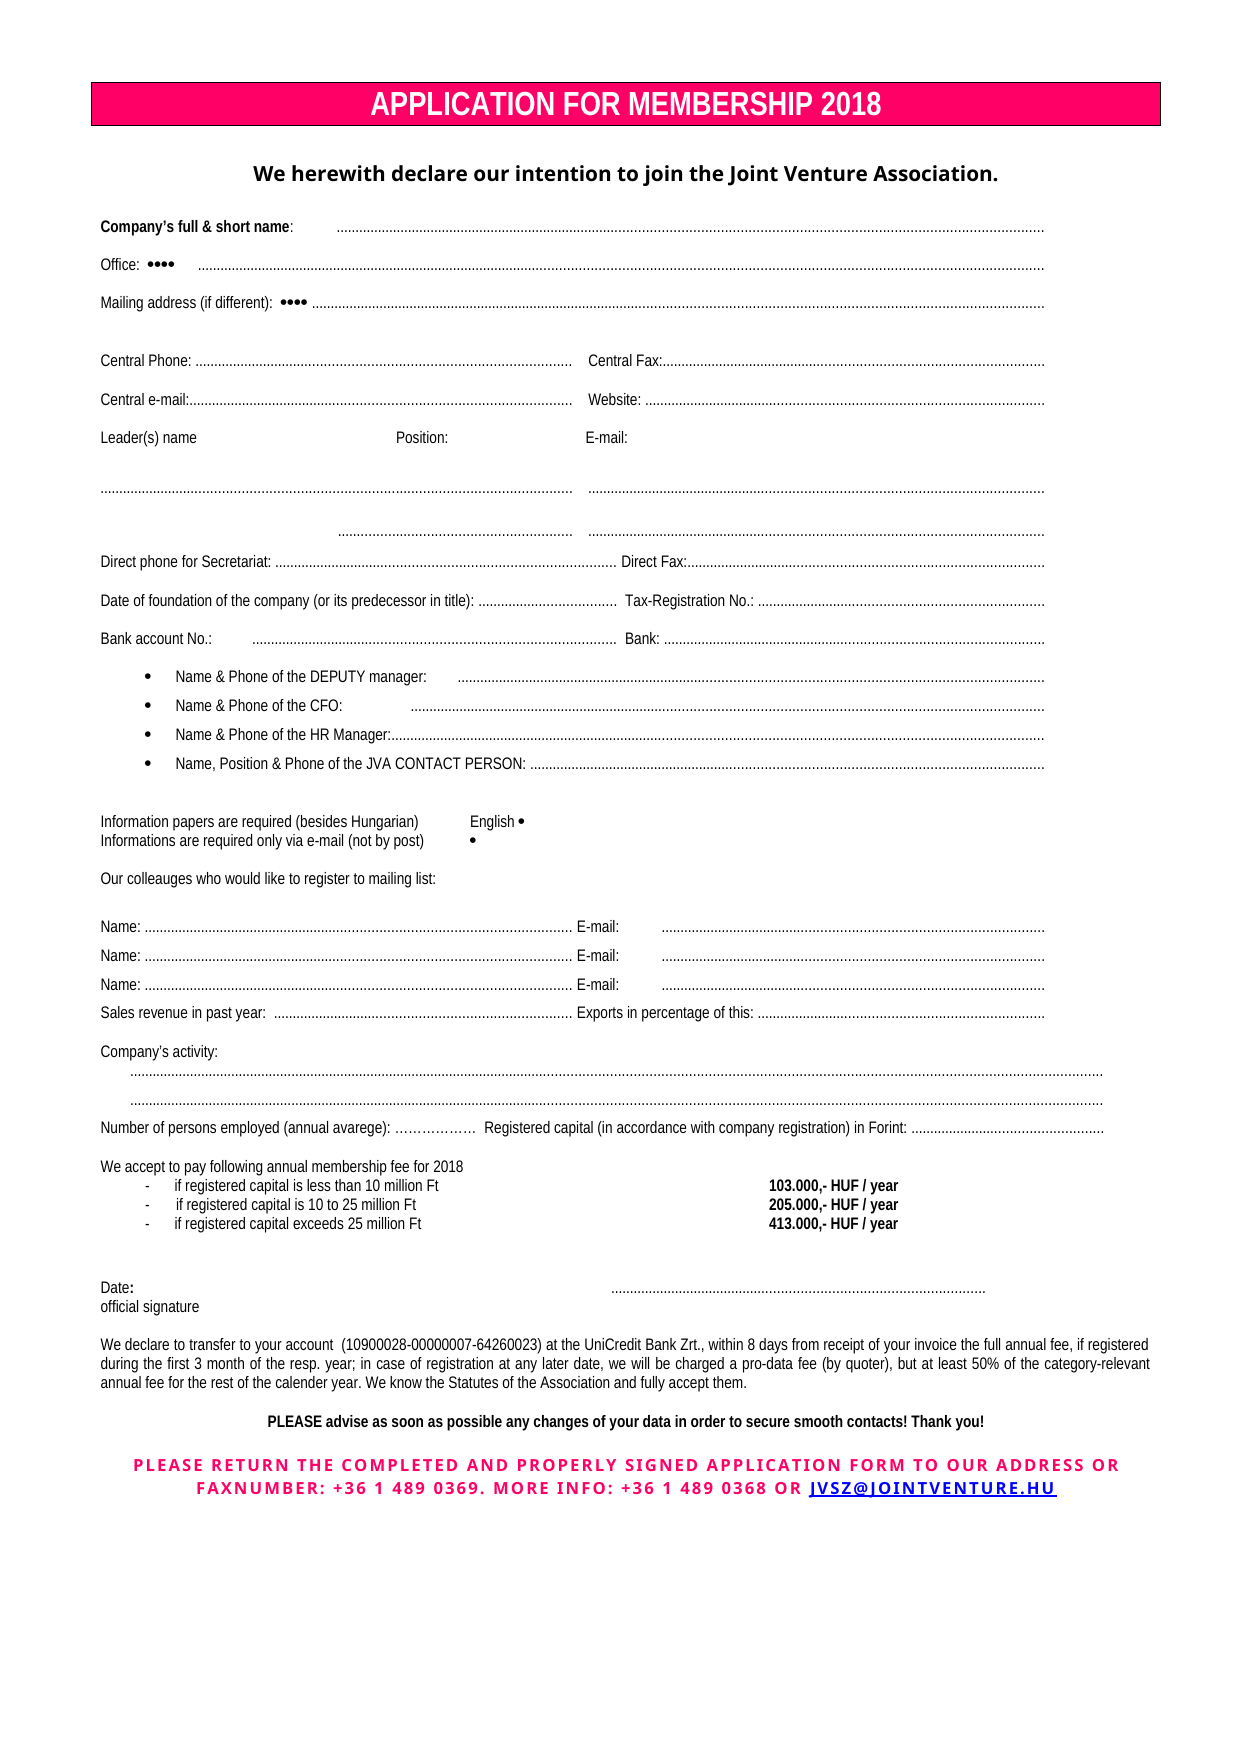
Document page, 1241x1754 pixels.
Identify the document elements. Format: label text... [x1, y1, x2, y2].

text - if registered capital is 10 to 25 million Ft 205.000,- HUF / year [115, 1195, 1152, 1214]
list Name & Phone of the CFO: [145, 696, 1152, 715]
text - if registered capital is less than 10 million Ft 103.000,- HUF / year [115, 1176, 1152, 1195]
text We accept to pay following annual membership fee for 2018 [100, 1157, 1152, 1176]
text PLEASE advise as soon as possible any changes of your data in order to secure smooth contacts! Thank you! [100, 1412, 1152, 1431]
text Company’s full & short name: [100, 216, 1152, 236]
text We herewith declare our intention to join the Joint Venture Association. [100, 159, 1152, 188]
text Office: [100, 255, 1152, 274]
text We declare to transfer to your account (10900028-00000007-64260023) at the UniCredit Bank Zrt., within 8 days from receipt of your invoice the full annual fee, if registered during the first 3 month of the resp. year; in case of registration at any later date, we will be charged a pro-data fee (by quoter), but at least 50% of the category-relevant annual fee for the rest of the calender year. We know the Statutes of the Association and fully accept them. [100, 1335, 1152, 1392]
text Information papers are required (besides Hungarian) English [100, 811, 1152, 831]
text Central Phone: Central Fax: [100, 351, 1152, 370]
text Informations are required only via e-mail (not by post) [100, 831, 1152, 850]
text - if registered capital exceeds 25 million Ft 413.000,- HUF / year [115, 1214, 1152, 1233]
text Direct phone for Secretariat: Direct Fax: [100, 552, 1152, 571]
text Mailing address (if different): [100, 293, 1152, 313]
text Name: E-mail: [100, 917, 1152, 936]
text Name: E-mail: [100, 946, 1152, 965]
text Central e-mail: Website: [100, 389, 1152, 408]
list Name & Phone of the DEPUTY manager: [145, 667, 1152, 687]
text Number of persons employed (annual avarege): ……………… Registered capital (in accordance with company registration) in Forint: [100, 1118, 1152, 1137]
text Date: official signature [100, 1277, 1152, 1316]
text Date of foundation of the company (or its predecessor in title): Tax-Registration No.: [100, 591, 1152, 610]
list Name, Position & Phone of the JVA CONTACT PERSON: [145, 754, 1152, 773]
text Our colleauges who would like to register to mailing list: [100, 869, 1152, 888]
text Bank account No.: Bank: [100, 629, 1152, 648]
text Name: E-mail: [100, 974, 1152, 994]
text Please return the completed and properly signed application form to our address or faxnumber: +36 1 489 0369. MOre info: +36 1 489 0368 or jvsz@jointventure.hu [100, 1453, 1152, 1499]
text Sales revenue in past year: Exports in percentage of this: [100, 1003, 1152, 1022]
text Leader(s) name Position: E-mail: [100, 428, 1152, 447]
list Name & Phone of the HR Manager: [145, 725, 1152, 744]
text Company’s activity: [100, 1042, 1152, 1061]
